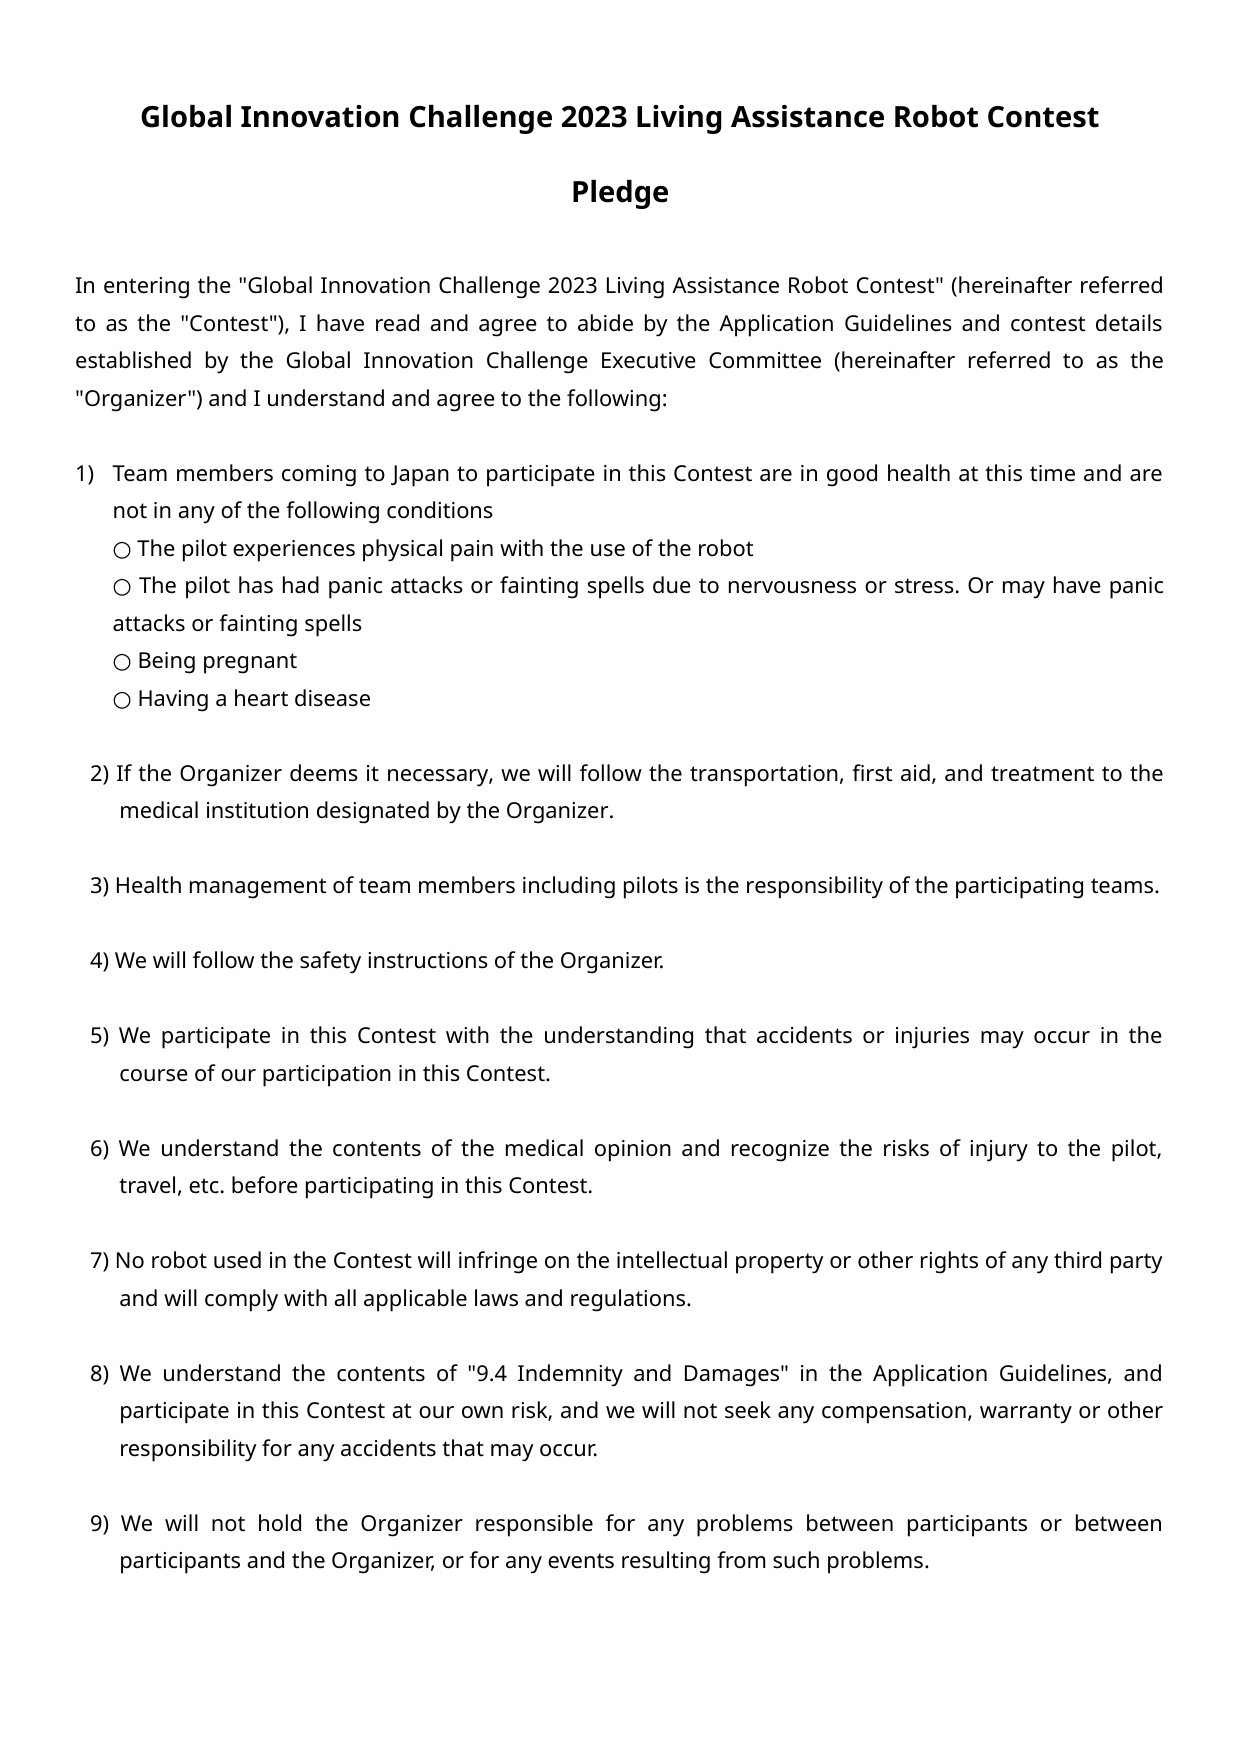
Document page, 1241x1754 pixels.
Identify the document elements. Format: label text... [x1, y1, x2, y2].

text Pledge [75, 154, 1165, 229]
text 8) We understand the contents of "9.4 Indemnity and Damages" in the Application Guidelines, and participate in this Contest at our own risk, and we will not seek any compensation, warranty or other responsibility for any accidents that may occur. [90, 1354, 1165, 1467]
text Global Innovation Challenge 2023 Living Assistance Robot Contest [75, 79, 1165, 154]
list Team members coming to Japan to participate in this Contest are in good health at this time and are not in any of the following conditions [75, 454, 1165, 529]
list ○ Being pregnant [112, 642, 1165, 679]
text In entering the "Global Innovation Challenge 2023 Living Assistance Robot Contest" (hereinafter referred to as the "Contest"), I have read and agree to abide by the Application Guidelines and contest details established by the Global Innovation Challenge Executive Committee (hereinafter referred to as the "Organizer") and I understand and agree to the following: [75, 267, 1165, 417]
list ○ Having a heart disease [112, 679, 1165, 717]
list ○ The pilot has had panic attacks or fainting spells due to nervousness or stress. Or may have panic attacks or fainting spells [112, 567, 1165, 642]
text 5) We participate in this Contest with the understanding that accidents or injuries may occur in the course of our participation in this Contest. [90, 1017, 1165, 1092]
text 4) We will follow the safety instructions of the Organizer. [90, 942, 1165, 979]
text 2) If the Organizer deems it necessary, we will follow the transportation, first aid, and treatment to the medical institution designated by the Organizer. [90, 754, 1165, 829]
text 7) No robot used in the Contest will infringe on the intellectual property or other rights of any third party and will comply with all applicable laws and regulations. [90, 1242, 1165, 1317]
text 6) We understand the contents of the medical opinion and recognize the risks of injury to the pilot, travel, etc. before participating in this Contest. [90, 1129, 1165, 1204]
text 3) Health management of team members including pilots is the responsibility of the participating teams. [90, 867, 1165, 904]
text 9) We will not hold the Organizer responsible for any problems between participants or between participants and the Organizer, or for any events resulting from such problems. [90, 1504, 1165, 1579]
list ○ The pilot experiences physical pain with the use of the robot [112, 529, 1165, 567]
